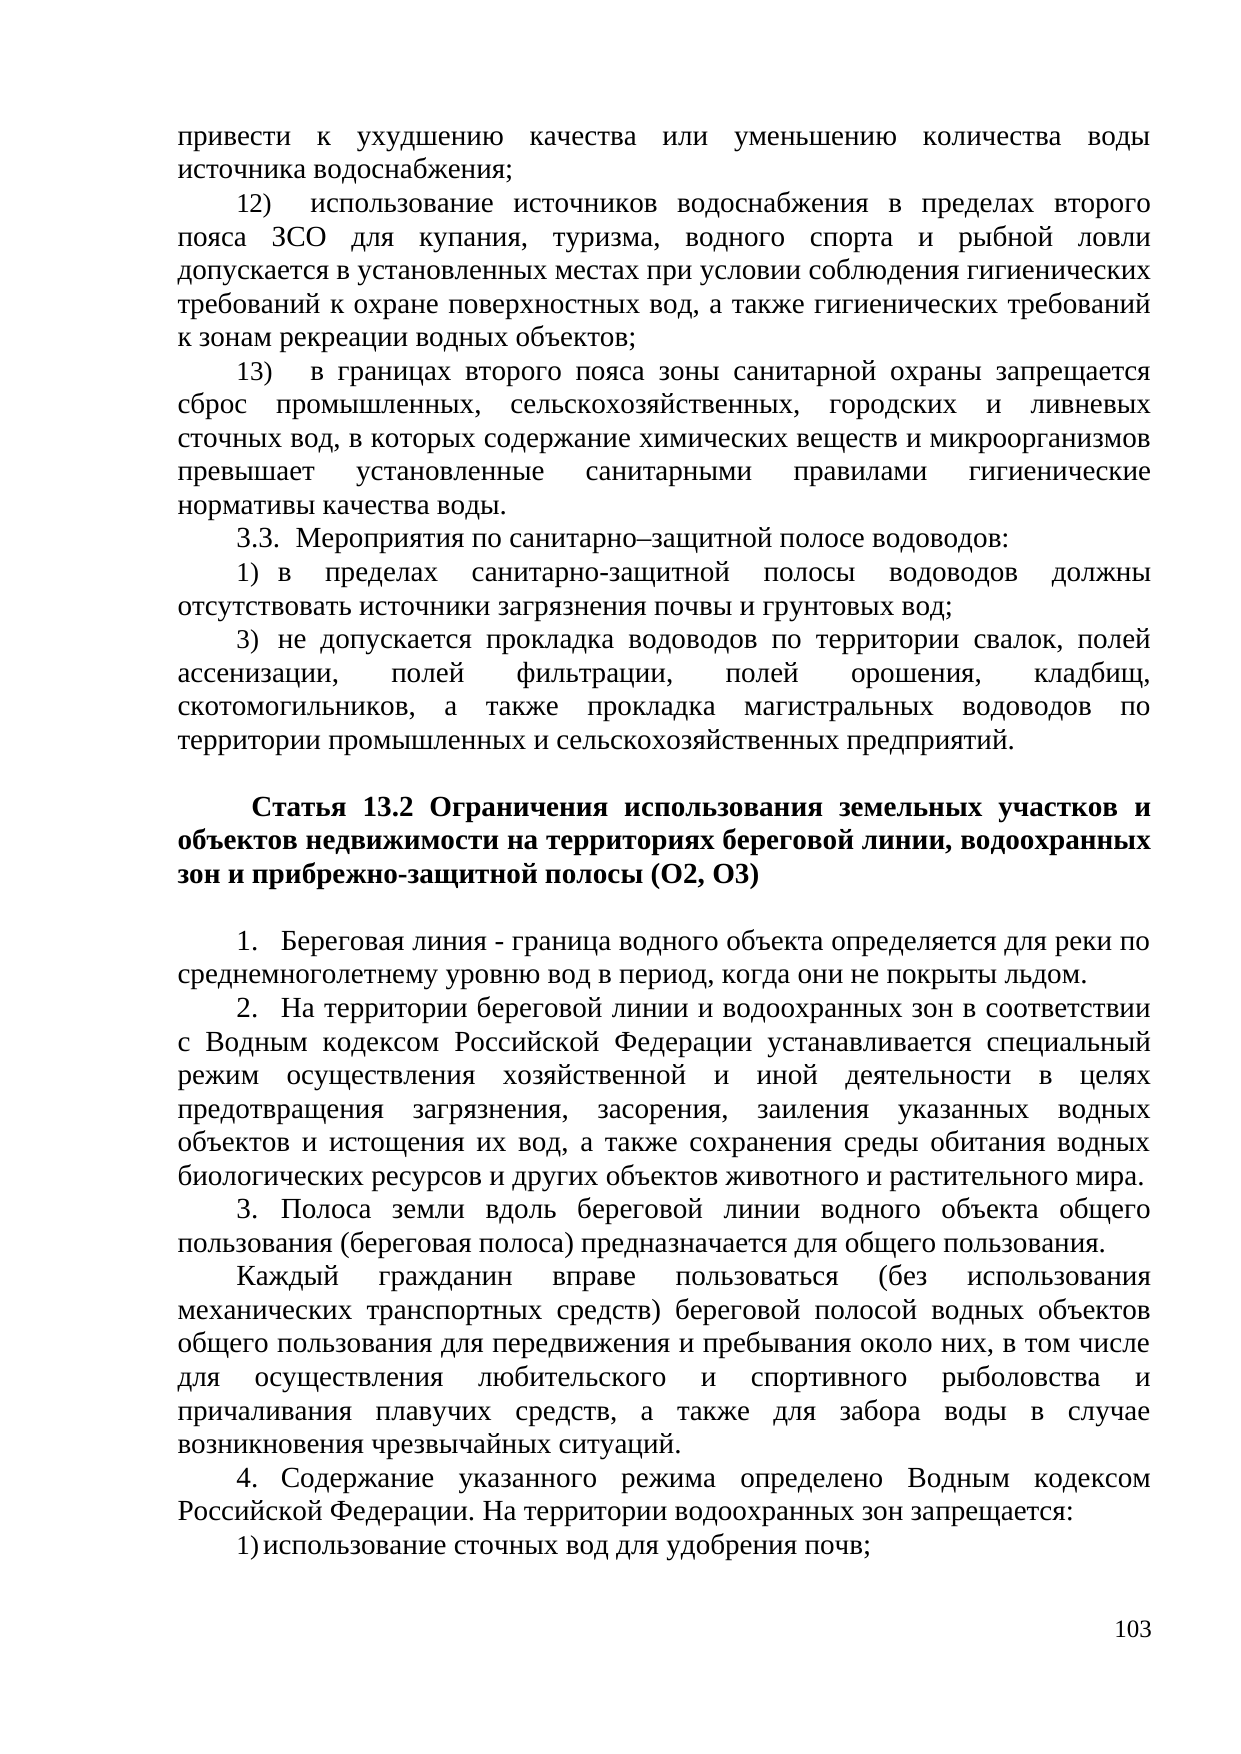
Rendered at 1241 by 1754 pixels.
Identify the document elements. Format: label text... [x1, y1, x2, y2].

list не допускается прокладка водоводов по территории свалок, полей ассенизации, полей фильтрации, полей орошения, кладбищ, скотомогильников, а также прокладка магистральных водоводов по территории промышленных и сельскохозяйственных предприятий. [177, 621, 1152, 755]
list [177, 118, 1152, 185]
list На территории береговой линии и водоохранных зон в соответствии с Водным кодексом Российской Федерации устанавливается специальный режим осуществления хозяйственной и иной деятельности в целях предотвращения загрязнения, засорения, заиления указанных водных объектов и истощения их вод, а также сохранения среды обитания водных биологических ресурсов и других объектов животного и растительного мира. [177, 990, 1152, 1191]
list Береговая линия - граница водного объекта определяется для реки по среднемноголетнему уровню вод в период, когда они не покрыты льдом. [177, 923, 1152, 990]
list Полоса земли вдоль береговой линии водного объекта общего пользования (береговая полоса) предназначается для общего пользования. [177, 1191, 1152, 1258]
list в границах второго пояса зоны санитарной охраны запрещается сброс промышленных, сельскохозяйственных, городских и ливневых сточных вод, в которых содержание химических веществ и микроорганизмов превышает установленные санитарными правилами гигиенические нормативы качества воды. [177, 353, 1152, 521]
list использование сточных вод для удобрения почв; [177, 1527, 1152, 1560]
list в пределах санитарно-защитной полосы водоводов должны отсутствовать источники загрязнения почвы и грунтовых вод; [177, 554, 1152, 621]
text Статья 13.2 Ограничения использования земельных участков и объектов недвижимости на территориях береговой линии, водоохранных зон и прибрежно-защитной полосы (О2, О3) [177, 789, 1152, 889]
text Каждый гражданин вправе пользоваться (без использования механических транспортных средств) береговой полосой водных объектов общего пользования для передвижения и пребывания около них, в том числе для осуществления любительского и спортивного рыболовства и причаливания плавучих средств, а также для забора воды в случае возникновения чрезвычайных ситуаций. [177, 1258, 1152, 1460]
list Содержание указанного режима определено Водным кодексом Российской Федерации. На территории водоохранных зон запрещается: [177, 1460, 1152, 1527]
list Мероприятия по санитарно–защитной полосе водоводов: [177, 521, 1152, 554]
list использование источников водоснабжения в пределах второго пояса ЗСО для купания, туризма, водного спорта и рыбной ловли допускается в установленных местах при условии соблюдения гигиенических требований к охране поверхностных вод, а также гигиенических требований к зонам рекреации водных объектов; [177, 185, 1152, 353]
